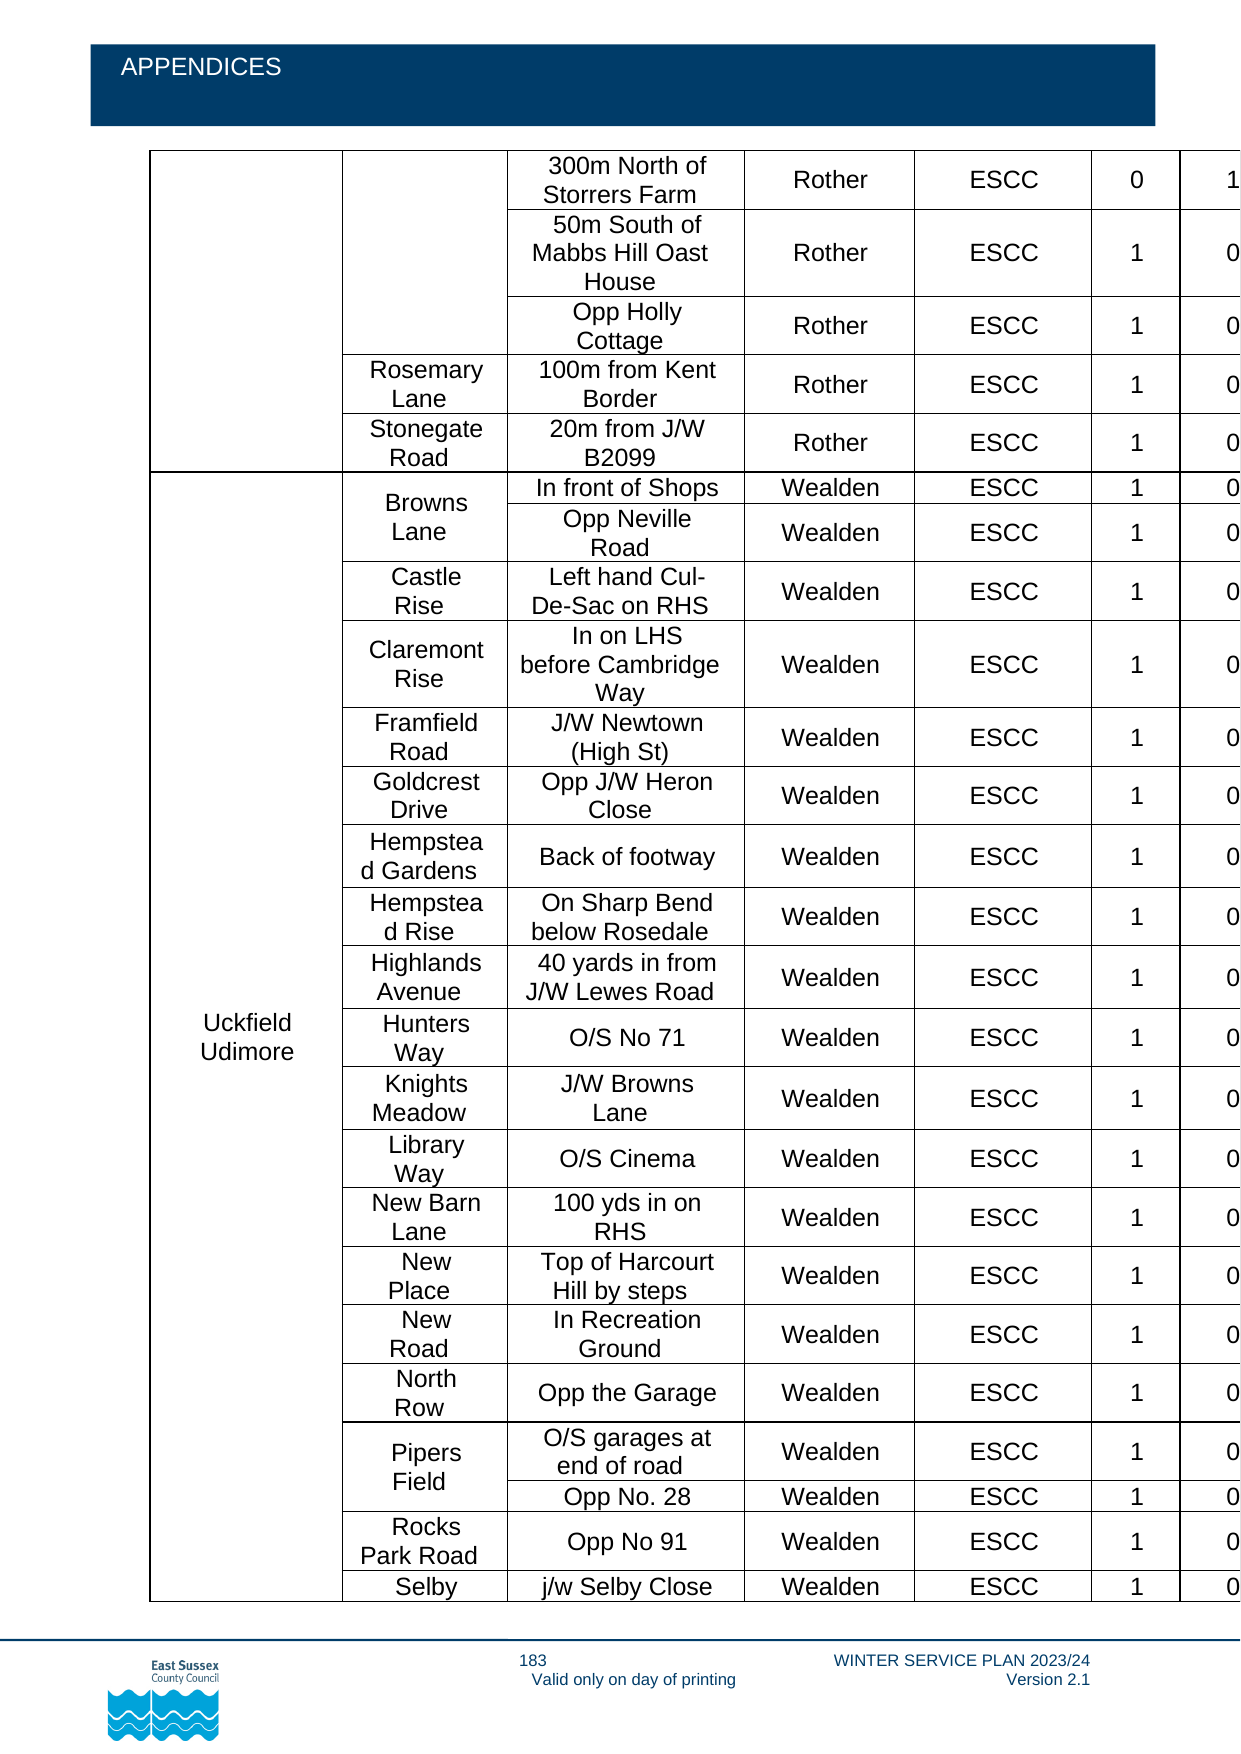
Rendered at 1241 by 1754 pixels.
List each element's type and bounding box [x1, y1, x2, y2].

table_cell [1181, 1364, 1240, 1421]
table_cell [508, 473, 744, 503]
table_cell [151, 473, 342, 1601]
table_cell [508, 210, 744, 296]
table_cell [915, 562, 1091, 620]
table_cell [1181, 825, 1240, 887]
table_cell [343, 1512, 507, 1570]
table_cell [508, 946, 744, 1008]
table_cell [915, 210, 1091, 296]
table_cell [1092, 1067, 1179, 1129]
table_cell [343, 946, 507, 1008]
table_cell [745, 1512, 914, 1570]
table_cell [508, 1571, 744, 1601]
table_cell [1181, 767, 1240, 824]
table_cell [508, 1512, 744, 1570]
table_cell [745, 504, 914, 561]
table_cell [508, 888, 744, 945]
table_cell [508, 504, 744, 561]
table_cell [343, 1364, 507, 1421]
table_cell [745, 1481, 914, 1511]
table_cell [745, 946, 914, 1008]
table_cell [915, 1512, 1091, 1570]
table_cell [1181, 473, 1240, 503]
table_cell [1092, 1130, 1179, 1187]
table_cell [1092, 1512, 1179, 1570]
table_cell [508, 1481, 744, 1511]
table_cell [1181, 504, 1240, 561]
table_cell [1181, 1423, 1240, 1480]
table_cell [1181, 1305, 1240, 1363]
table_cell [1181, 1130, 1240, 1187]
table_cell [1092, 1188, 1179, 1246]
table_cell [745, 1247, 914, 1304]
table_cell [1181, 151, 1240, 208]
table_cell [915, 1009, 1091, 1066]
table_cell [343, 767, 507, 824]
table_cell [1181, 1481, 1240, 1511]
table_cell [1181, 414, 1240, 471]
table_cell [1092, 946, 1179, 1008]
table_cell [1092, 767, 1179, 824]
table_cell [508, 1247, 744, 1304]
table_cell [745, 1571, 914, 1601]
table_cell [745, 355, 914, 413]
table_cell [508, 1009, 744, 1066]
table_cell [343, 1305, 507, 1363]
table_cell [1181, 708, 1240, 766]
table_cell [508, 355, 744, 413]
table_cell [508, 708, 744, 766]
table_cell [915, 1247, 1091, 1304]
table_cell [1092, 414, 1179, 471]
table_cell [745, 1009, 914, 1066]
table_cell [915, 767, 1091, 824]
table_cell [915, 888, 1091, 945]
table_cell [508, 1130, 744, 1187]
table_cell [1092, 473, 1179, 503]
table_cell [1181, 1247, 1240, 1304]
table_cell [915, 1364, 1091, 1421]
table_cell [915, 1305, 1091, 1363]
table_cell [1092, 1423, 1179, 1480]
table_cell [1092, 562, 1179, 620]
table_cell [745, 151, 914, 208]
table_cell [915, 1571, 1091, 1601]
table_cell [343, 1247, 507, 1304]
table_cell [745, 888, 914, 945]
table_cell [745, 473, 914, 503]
picture [107, 1660, 219, 1741]
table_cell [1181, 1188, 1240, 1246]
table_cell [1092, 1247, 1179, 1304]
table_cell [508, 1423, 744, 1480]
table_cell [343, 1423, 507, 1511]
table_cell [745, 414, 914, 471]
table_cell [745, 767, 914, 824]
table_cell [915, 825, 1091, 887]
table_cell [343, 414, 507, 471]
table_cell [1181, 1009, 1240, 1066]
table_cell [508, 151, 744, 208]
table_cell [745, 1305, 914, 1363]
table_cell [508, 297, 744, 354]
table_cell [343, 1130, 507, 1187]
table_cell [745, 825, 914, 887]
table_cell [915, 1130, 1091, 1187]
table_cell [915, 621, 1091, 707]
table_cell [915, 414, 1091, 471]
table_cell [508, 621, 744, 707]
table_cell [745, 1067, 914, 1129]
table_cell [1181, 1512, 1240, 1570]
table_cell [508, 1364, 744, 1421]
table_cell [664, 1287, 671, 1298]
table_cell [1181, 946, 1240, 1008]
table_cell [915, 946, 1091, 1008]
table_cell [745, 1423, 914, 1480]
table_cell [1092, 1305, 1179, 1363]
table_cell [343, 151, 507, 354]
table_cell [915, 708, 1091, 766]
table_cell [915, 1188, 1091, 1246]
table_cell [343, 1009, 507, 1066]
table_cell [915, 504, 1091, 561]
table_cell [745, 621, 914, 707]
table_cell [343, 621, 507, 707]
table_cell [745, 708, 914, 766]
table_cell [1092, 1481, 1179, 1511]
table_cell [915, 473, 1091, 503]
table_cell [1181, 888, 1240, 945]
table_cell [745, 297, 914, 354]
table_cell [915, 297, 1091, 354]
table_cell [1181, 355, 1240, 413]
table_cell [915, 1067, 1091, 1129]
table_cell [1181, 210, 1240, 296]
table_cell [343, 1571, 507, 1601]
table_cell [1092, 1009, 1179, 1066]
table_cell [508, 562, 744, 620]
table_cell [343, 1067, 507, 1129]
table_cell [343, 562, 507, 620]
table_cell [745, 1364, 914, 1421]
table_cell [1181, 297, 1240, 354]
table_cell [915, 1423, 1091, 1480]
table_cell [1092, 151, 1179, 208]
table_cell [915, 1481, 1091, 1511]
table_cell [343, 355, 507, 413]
picture [121, 1735, 137, 1741]
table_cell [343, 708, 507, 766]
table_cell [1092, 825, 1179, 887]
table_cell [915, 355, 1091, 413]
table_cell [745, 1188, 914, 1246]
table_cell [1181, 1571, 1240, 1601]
picture [190, 1735, 205, 1741]
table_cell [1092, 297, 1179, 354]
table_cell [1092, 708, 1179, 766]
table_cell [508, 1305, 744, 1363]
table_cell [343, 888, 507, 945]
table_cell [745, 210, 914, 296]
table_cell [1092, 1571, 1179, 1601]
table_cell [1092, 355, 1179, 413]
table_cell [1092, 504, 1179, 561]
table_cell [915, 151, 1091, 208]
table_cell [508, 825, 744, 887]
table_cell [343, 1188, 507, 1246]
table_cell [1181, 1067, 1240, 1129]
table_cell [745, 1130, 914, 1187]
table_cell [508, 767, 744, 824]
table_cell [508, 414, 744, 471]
picture [166, 1735, 181, 1741]
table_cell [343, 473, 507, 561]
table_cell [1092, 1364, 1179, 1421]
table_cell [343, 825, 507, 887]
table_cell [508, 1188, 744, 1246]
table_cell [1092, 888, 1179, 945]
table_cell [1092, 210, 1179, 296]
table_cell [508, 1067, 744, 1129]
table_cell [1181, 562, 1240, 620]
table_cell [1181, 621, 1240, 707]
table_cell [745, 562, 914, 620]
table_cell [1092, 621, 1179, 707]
